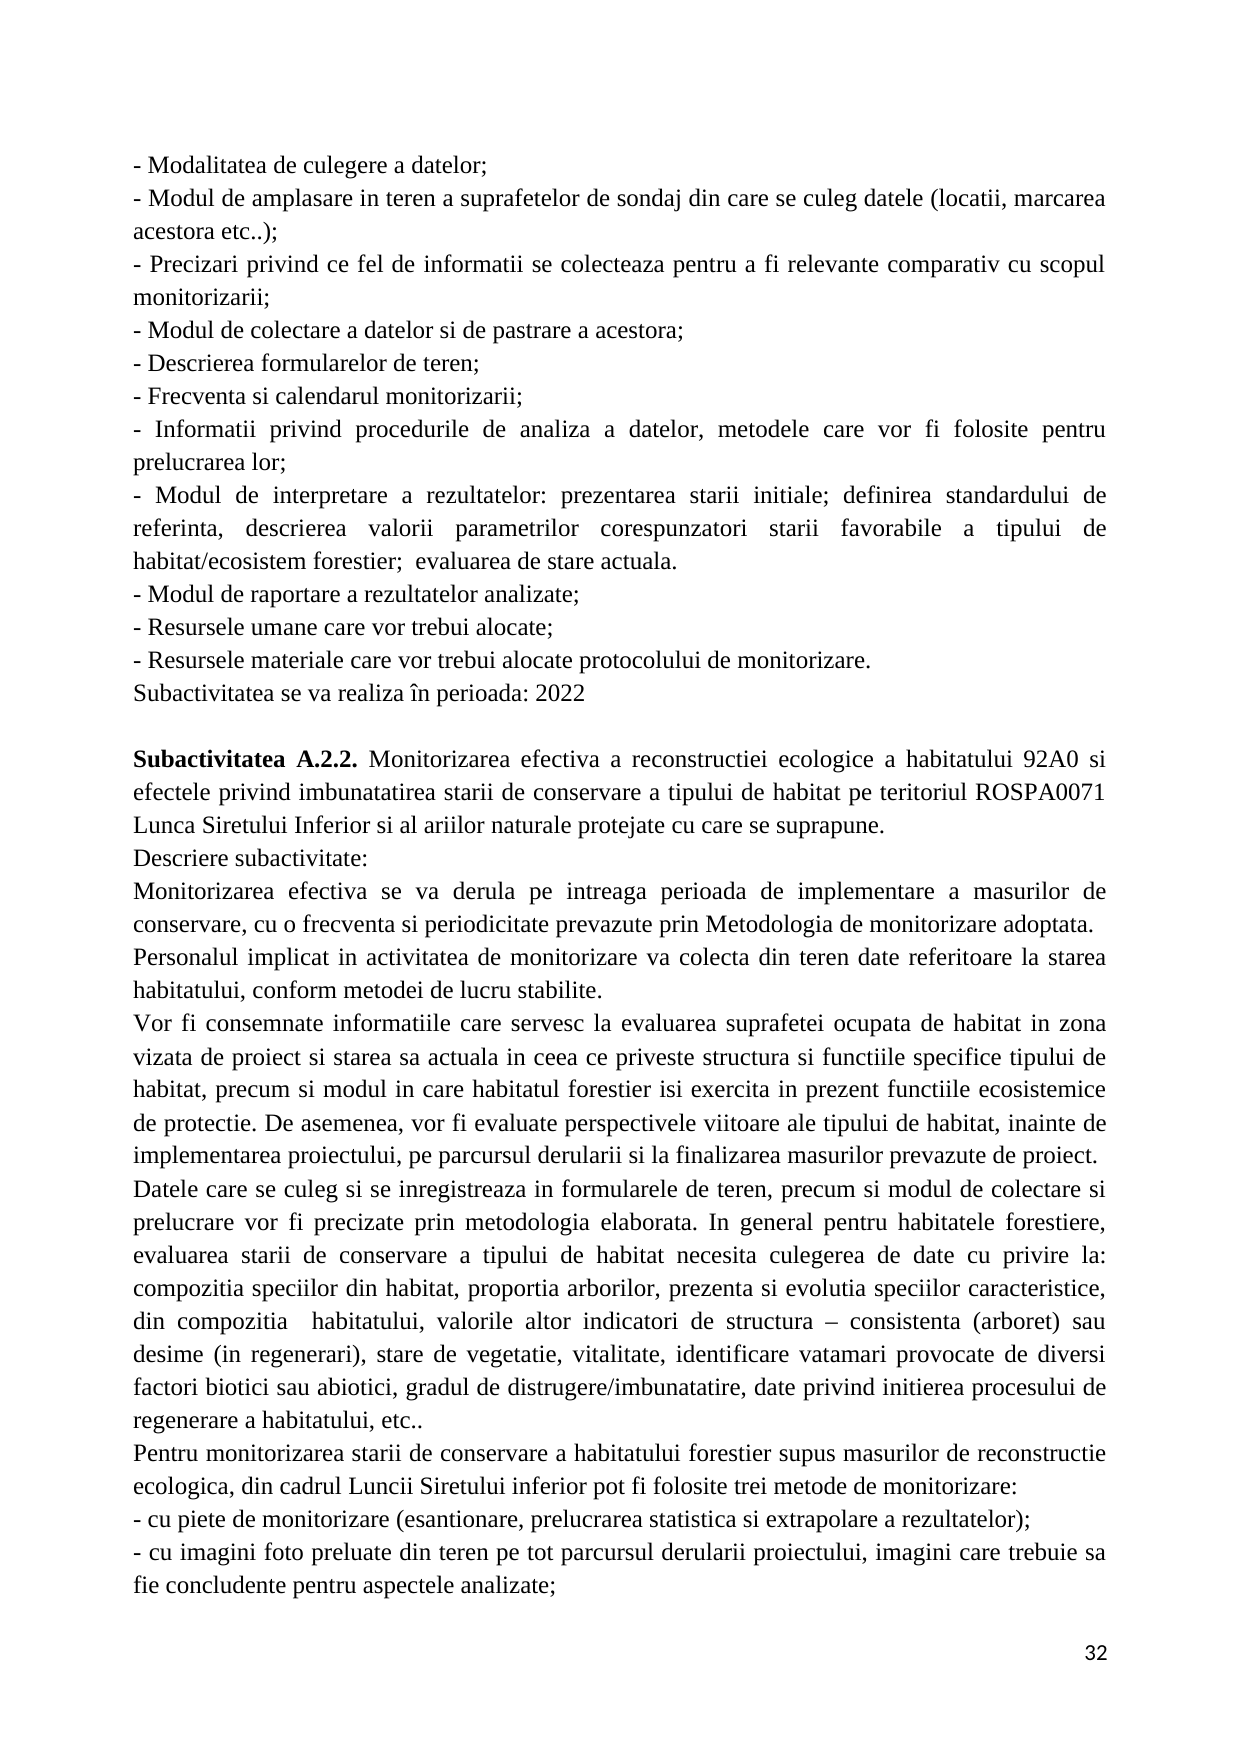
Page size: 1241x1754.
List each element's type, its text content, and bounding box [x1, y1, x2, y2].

text Personalul implicat in activitatea de monitorizare va colecta din teren date referitoare la starea habitatului, conform metodei de lucru stabilite. [133, 942, 1107, 1004]
text - Resursele materiale care vor trebui alocate protocolului de monitorizare. [133, 645, 1107, 674]
text Subactivitatea se va realiza în perioada: 2022 [133, 678, 1107, 707]
text - cu piete de monitorizare (esantionare, prelucrarea statistica si extrapolare a rezultatelor); [133, 1504, 1107, 1533]
text - Modul de amplasare in teren a suprafetelor de sondaj din care se culeg datele (locatii, marcarea acestora etc..); [133, 183, 1107, 245]
text - Modul de interpretare a rezultatelor: prezentarea starii initiale; definirea standardului de referinta, descrierea valorii parametrilor corespunzatori starii favorabile a tipului de habitat/ecosistem forestier; evaluarea de stare actuala. [133, 480, 1107, 575]
text - Informatii privind procedurile de analiza a datelor, metodele care vor fi folosite pentru prelucrarea lor; [133, 414, 1107, 476]
text Datele care se culeg si se inregistreaza in formularele de teren, precum si modul de colectare si prelucrare vor fi precizate prin metodologia elaborata. In general pentru habitatele forestiere, evaluarea starii de conservare a tipului de habitat necesita culegerea de date cu privire la: compozitia speciilor din habitat, proportia arborilor, prezenta si evolutia speciilor caracteristice, din compozitia habitatului, valorile altor indicatori de structura – consistenta (arboret) sau desime (in regenerari), stare de vegetatie, vitalitate, identificare vatamari provocate de diversi factori biotici sau abiotici, gradul de distrugere/imbunatatire, date privind initierea procesului de regenerare a habitatului, etc.. [133, 1174, 1107, 1433]
text Descriere subactivitate: [133, 843, 1107, 872]
text Pentru monitorizarea starii de conservare a habitatului forestier supus masurilor de reconstructie ecologica, din cadrul Luncii Siretului inferior pot fi folosite trei metode de monitorizare: [133, 1438, 1107, 1499]
text - Modalitatea de culegere a datelor; [133, 150, 1107, 179]
text - Modul de raportare a rezultatelor analizate; [133, 579, 1107, 608]
text Vor fi consemnate informatiile care servesc la evaluarea suprafetei ocupata de habitat in zona vizata de proiect si starea sa actuala in ceea ce priveste structura si functiile specifice tipului de habitat, precum si modul in care habitatul forestier isi exercita in prezent functiile ecosistemice de protectie. De asemenea, vor fi evaluate perspectivele viitoare ale tipului de habitat, inainte de implementarea proiectului, pe parcursul derularii si la finalizarea masurilor prevazute de proiect. [133, 1008, 1107, 1169]
text Monitorizarea efectiva se va derula pe intreaga perioada de implementare a masurilor de conservare, cu o frecventa si periodicitate prevazute prin Metodologia de monitorizare adoptata. [133, 876, 1107, 938]
text - Descrierea formularelor de teren; [133, 348, 1107, 377]
text - Frecventa si calendarul monitorizarii; [133, 381, 1107, 410]
text - Modul de colectare a datelor si de pastrare a acestora; [133, 315, 1107, 344]
text - Precizari privind ce fel de informatii se colecteaza pentru a fi relevante comparativ cu scopul monitorizarii; [133, 249, 1107, 311]
text - Resursele umane care vor trebui alocate; [133, 612, 1107, 641]
text Subactivitatea A.2.2. Monitorizarea efectiva a reconstructiei ecologice a habitatului 92A0 si efectele privind imbunatatirea starii de conservare a tipului de habitat pe teritoriul ROSPA0071 Lunca Siretului Inferior si al ariilor naturale protejate cu care se suprapune. [133, 744, 1107, 839]
text - cu imagini foto preluate din teren pe tot parcursul derularii proiectului, imagini care trebuie sa fie concludente pentru aspectele analizate; [133, 1537, 1107, 1599]
